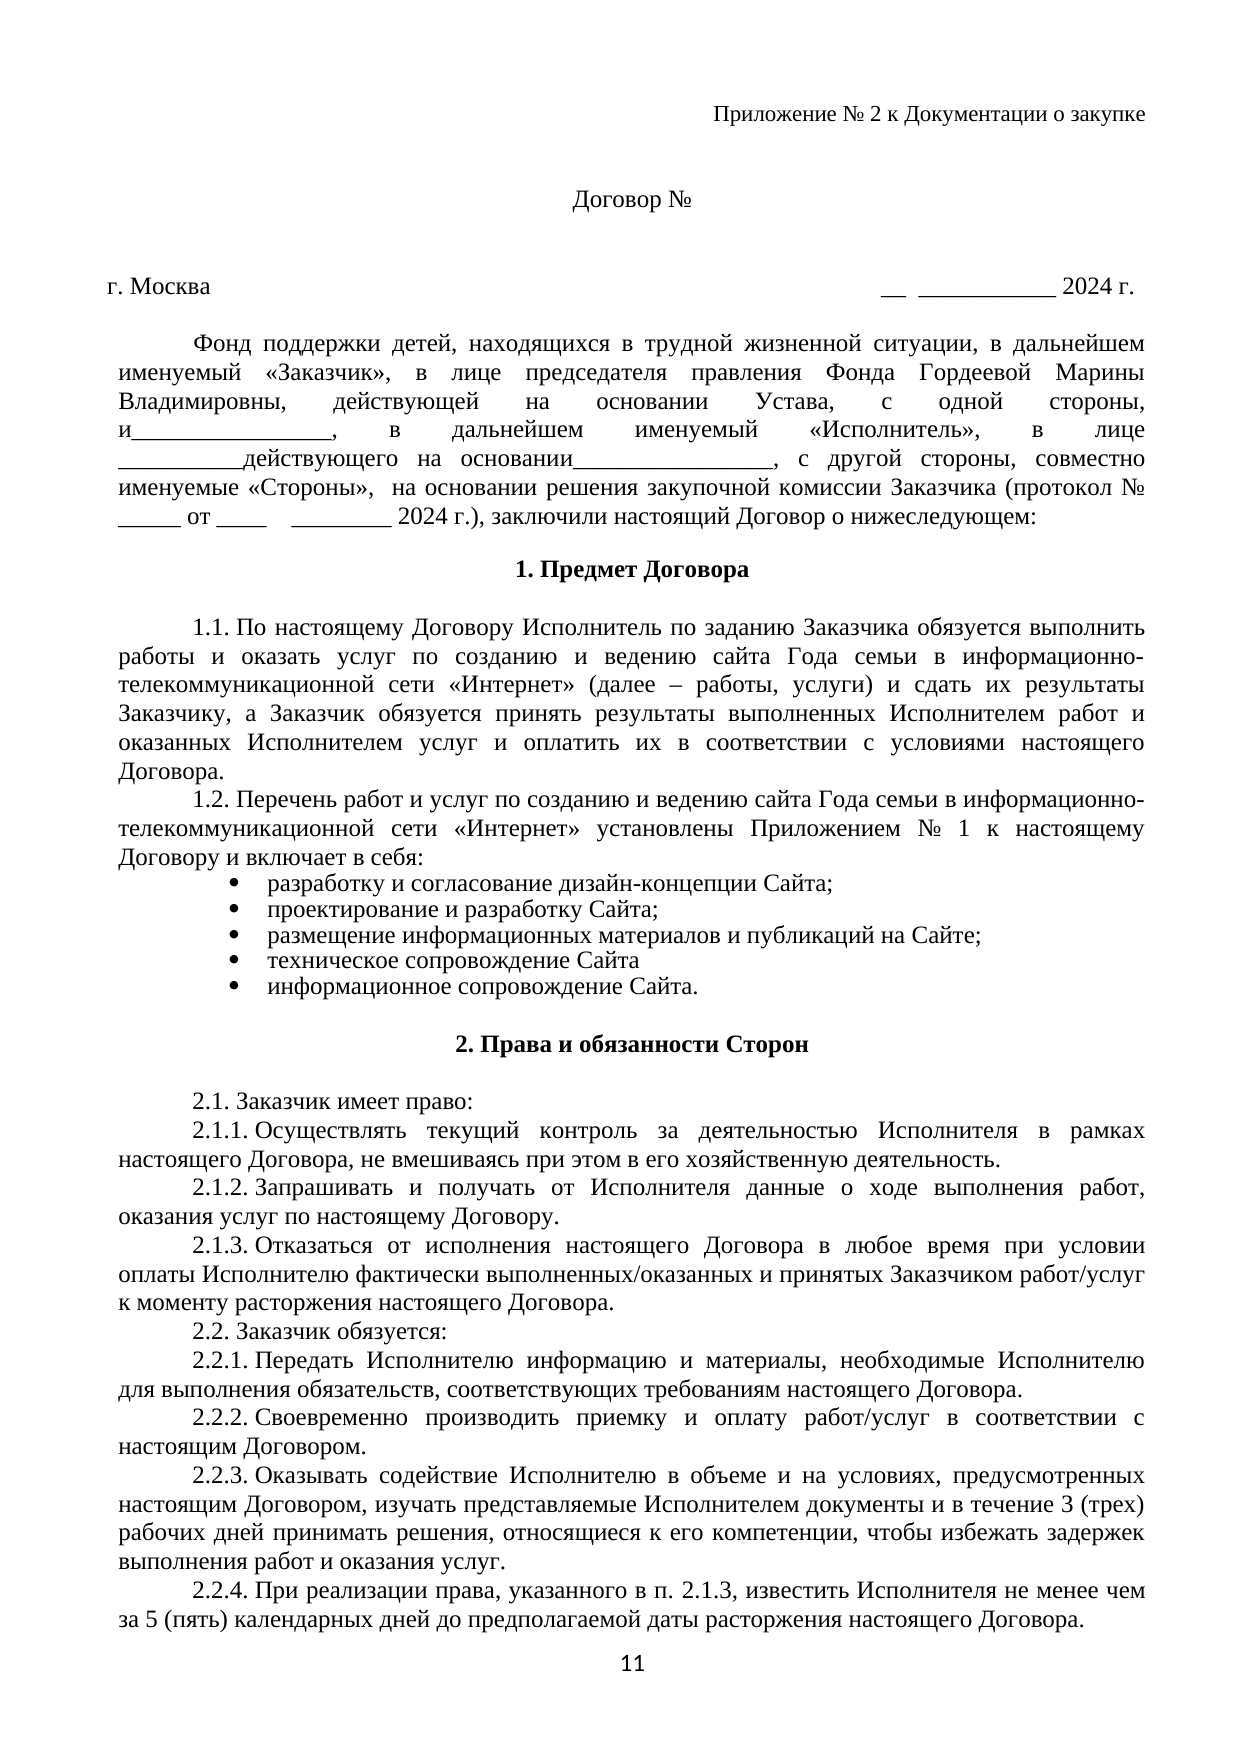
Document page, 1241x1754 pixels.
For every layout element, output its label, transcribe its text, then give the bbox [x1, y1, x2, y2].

text Договор № [118, 184, 1146, 213]
list разработку и согласование дизайн-концепции Сайта; [229, 871, 1146, 897]
text 2.2.3. Оказывать содействие Исполнителю в объеме и на условиях, предусмотренных настоящим Договором, изучать представляемые Исполнителем документы и в течение 3 (трех) рабочих дней принимать решения, относящиеся к его компетенции, чтобы избежать задержек выполнения работ и оказания услуг. [118, 1460, 1146, 1575]
list проектирование и разработку Сайта; [229, 897, 1146, 922]
text 1. Предмет Договора [118, 554, 1146, 583]
list техническое сопровождение Сайта [229, 948, 1146, 974]
table_header __ ___________ 2024 г. [621, 271, 1146, 299]
text 2.2.1. Передать Исполнителю информацию и материалы, необходимые Исполнителю для выполнения обязательств, соответствующих требованиям настоящего Договора. [118, 1345, 1146, 1402]
text Фонд поддержки детей, находящихся в трудной жизненной ситуации, в дальнейшем именуемый «Заказчик», в лице председателя правления Фонда Гордеевой Марины Владимировны, действующей на основании Устава, с одной стороны, и________________, в дальнейшем именуемый «Исполнитель», в лице __________действующего на основании________________, с другой стороны, совместно именуемые «Стороны», на основании решения закупочной комиссии Заказчика (протокол № _____ от ____ ________ 2024 г.), заключили настоящий Договор о нижеследующем: [118, 328, 1146, 529]
text 1.1. По настоящему Договору Исполнитель по заданию Заказчика обязуется выполнить работы и оказать услуг по созданию и ведению сайта Года семьи в информационно-телекоммуникационной сети «Интернет» (далее – работы, услуги) и сдать их результаты Заказчику, а Заказчик обязуется принять результаты выполненных Исполнителем работ и оказанных Исполнителем услуг и оплатить их в соответствии с условиями настоящего Договора. [118, 612, 1146, 784]
table_header г. Москва [96, 271, 621, 299]
text 2.2. Заказчик обязуется: [118, 1316, 1146, 1345]
text 2.1.1. Осуществлять текущий контроль за деятельностью Исполнителя в рамках настоящего Договора, не вмешиваясь при этом в его хозяйственную деятельность. [118, 1115, 1146, 1172]
text 2.1.3. Отказаться от исполнения настоящего Договора в любое время при условии оплаты Исполнителю фактически выполненных/оказанных и принятых Заказчиком работ/услуг к моменту расторжения настоящего Договора. [118, 1230, 1146, 1316]
text 2.1. Заказчик имеет право: [118, 1086, 1146, 1115]
text 2.2.2. Своевременно производить приемку и оплату работ/услуг в соответствии с настоящим Договором. [118, 1402, 1146, 1460]
text 2.1.2. Запрашивать и получать от Исполнителя данные о ходе выполнения работ, оказания услуг по настоящему Договору. [118, 1172, 1146, 1230]
text 2. Права и обязанности Сторон [118, 1029, 1146, 1057]
text 2.2.4. При реализации права, указанного в п. 2.1.3, известить Исполнителя не менее чем за 5 (пять) календарных дней до предполагаемой даты расторжения настоящего Договора. [118, 1575, 1146, 1632]
text 1.2. Перечень работ и услуг по созданию и ведению сайта Года семьи в информационно-телекоммуникационной сети «Интернет» установлены Приложением № 1 к настоящему Договору и включает в себя: [118, 784, 1146, 871]
list размещение информационных материалов и публикаций на Сайте; [229, 922, 1146, 948]
list информационное сопровождение Сайта. [229, 974, 1146, 1000]
text Приложение № 2 к Документации о закупке [118, 100, 1146, 127]
